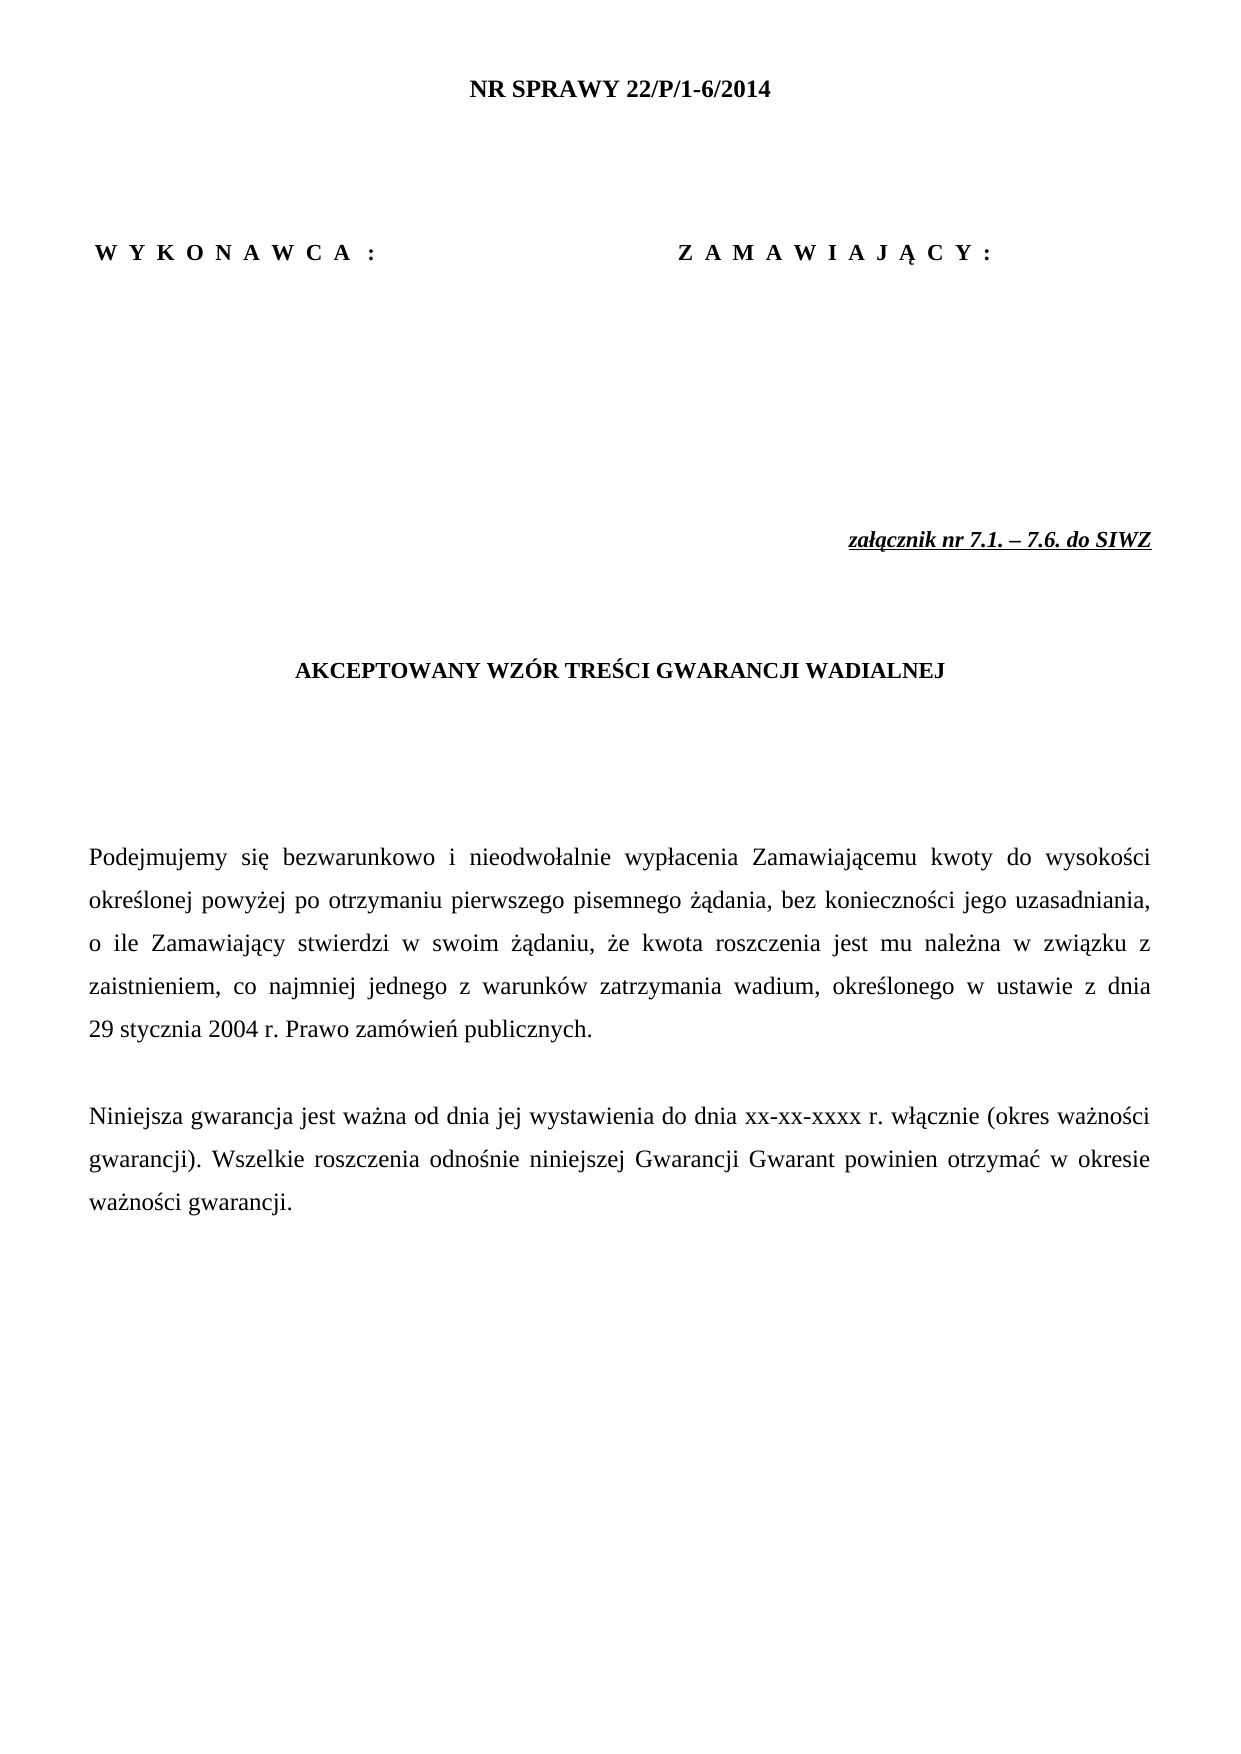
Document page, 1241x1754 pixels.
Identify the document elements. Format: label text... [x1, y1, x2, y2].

text AKCEPTOWANY WZÓR TREŚCI GWARANCJI WADIALNEJ [89, 657, 1152, 684]
text Niniejsza gwarancja jest ważna od dnia jej wystawienia do dnia xx-xx-xxxx r. włącznie (okres ważności gwarancji). Wszelkie roszczenia odnośnie niniejszej Gwarancji Gwarant powinien otrzymać w okresie ważności gwarancji. [89, 1101, 1152, 1216]
text W Y K O N A W C A : Z A M A W I A J Ą C Y : [89, 239, 1152, 266]
subtitle załącznik nr 7.1. – 7.6. do SIWZ [89, 526, 1152, 552]
text Podejmujemy się bezwarunkowo i nieodwołalnie wypłacenia Zamawiającemu kwoty do wysokości określonej powyżej po otrzymaniu pierwszego pisemnego żądania, bez konieczności jego uzasadniania, o ile Zamawiający stwierdzi w swoim żądaniu, że kwota roszczenia jest mu należna w związku z zaistnieniem, co najmniej jednego z warunków zatrzymania wadium, określonego w ustawie z dnia 29 stycznia 2004 r. Prawo zamówień publicznych. [89, 842, 1152, 1043]
